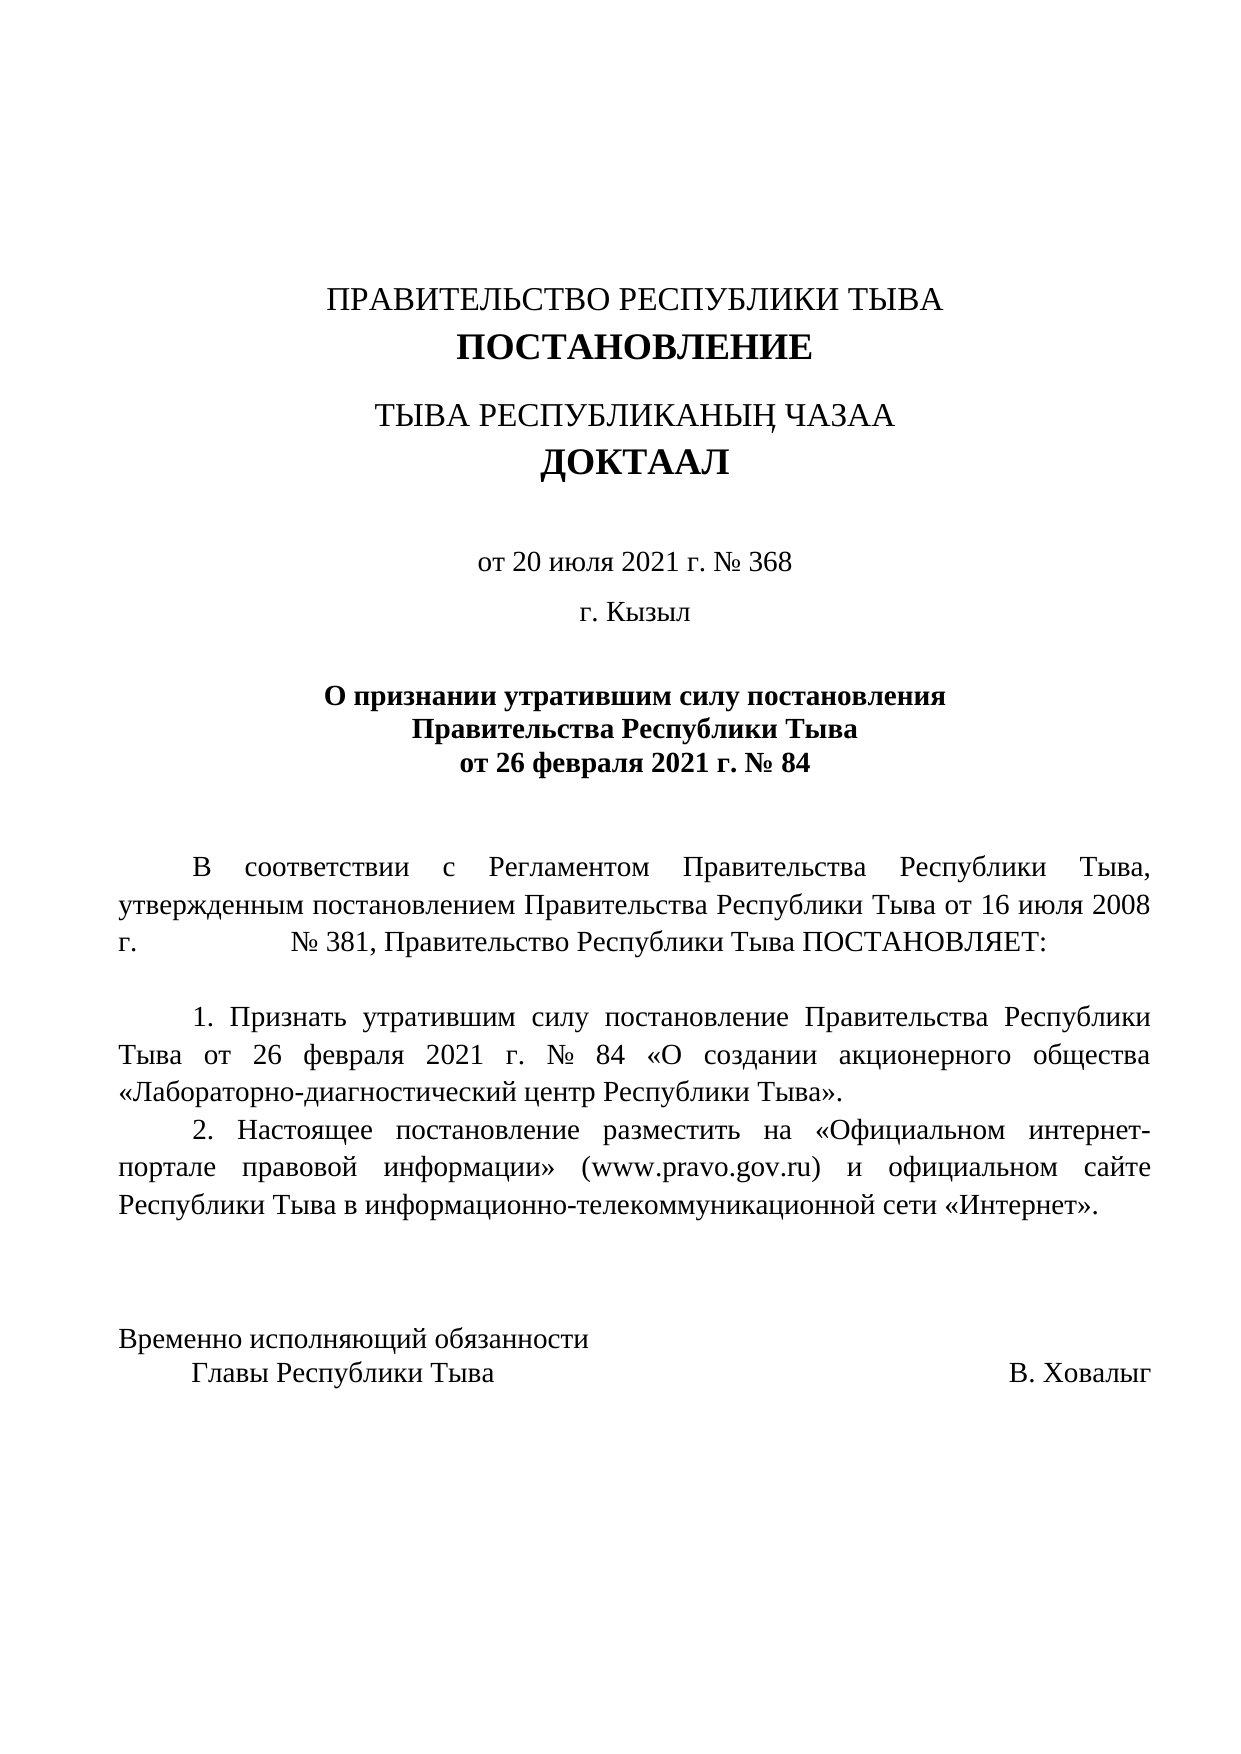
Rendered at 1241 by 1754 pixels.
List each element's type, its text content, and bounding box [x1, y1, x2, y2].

text ПРАВИТЕЛЬСТВО РЕСПУБЛИКИ ТЫВА ПОСТАНОВЛЕНИЕ [118, 280, 1152, 368]
text от 26 февраля 2021 г. № 84 [118, 745, 1152, 778]
text Временно исполняющий обязанности [118, 1321, 1152, 1355]
text от 20 июля 2021 г. № 368 [118, 544, 1152, 577]
text 1. Признать утратившим силу постановление Правительства Республики Тыва от 26 февраля 2021 г. № 84 «О создании акционерного общества «Лабораторно-диагностический центр Республики Тыва». [118, 996, 1152, 1108]
text Правительства Республики Тыва [118, 711, 1152, 745]
text В соответствии с Регламентом Правительства Республики Тыва, утвержденным постановлением Правительства Республики Тыва от 16 июля 2008 г. № 381, Правительство Республики Тыва ПОСТАНОВЛЯЕТ: [118, 846, 1152, 958]
text О признании утратившим силу постановления [118, 678, 1152, 711]
text г. Кызыл [118, 594, 1152, 627]
text Главы Республики Тыва В. Ховалыг [118, 1355, 1152, 1388]
text ТЫВА РЕСПУБЛИКАНЫӉ ЧАЗАА ДОКТААЛ [118, 395, 1152, 483]
text 2. Настоящее постановление разместить на «Официальном интернет-портале правовой информации» (www.pravo.gov.ru) и официальном сайте Республики Тыва в информационно-телекоммуникационной сети «Интернет». [118, 1108, 1152, 1221]
